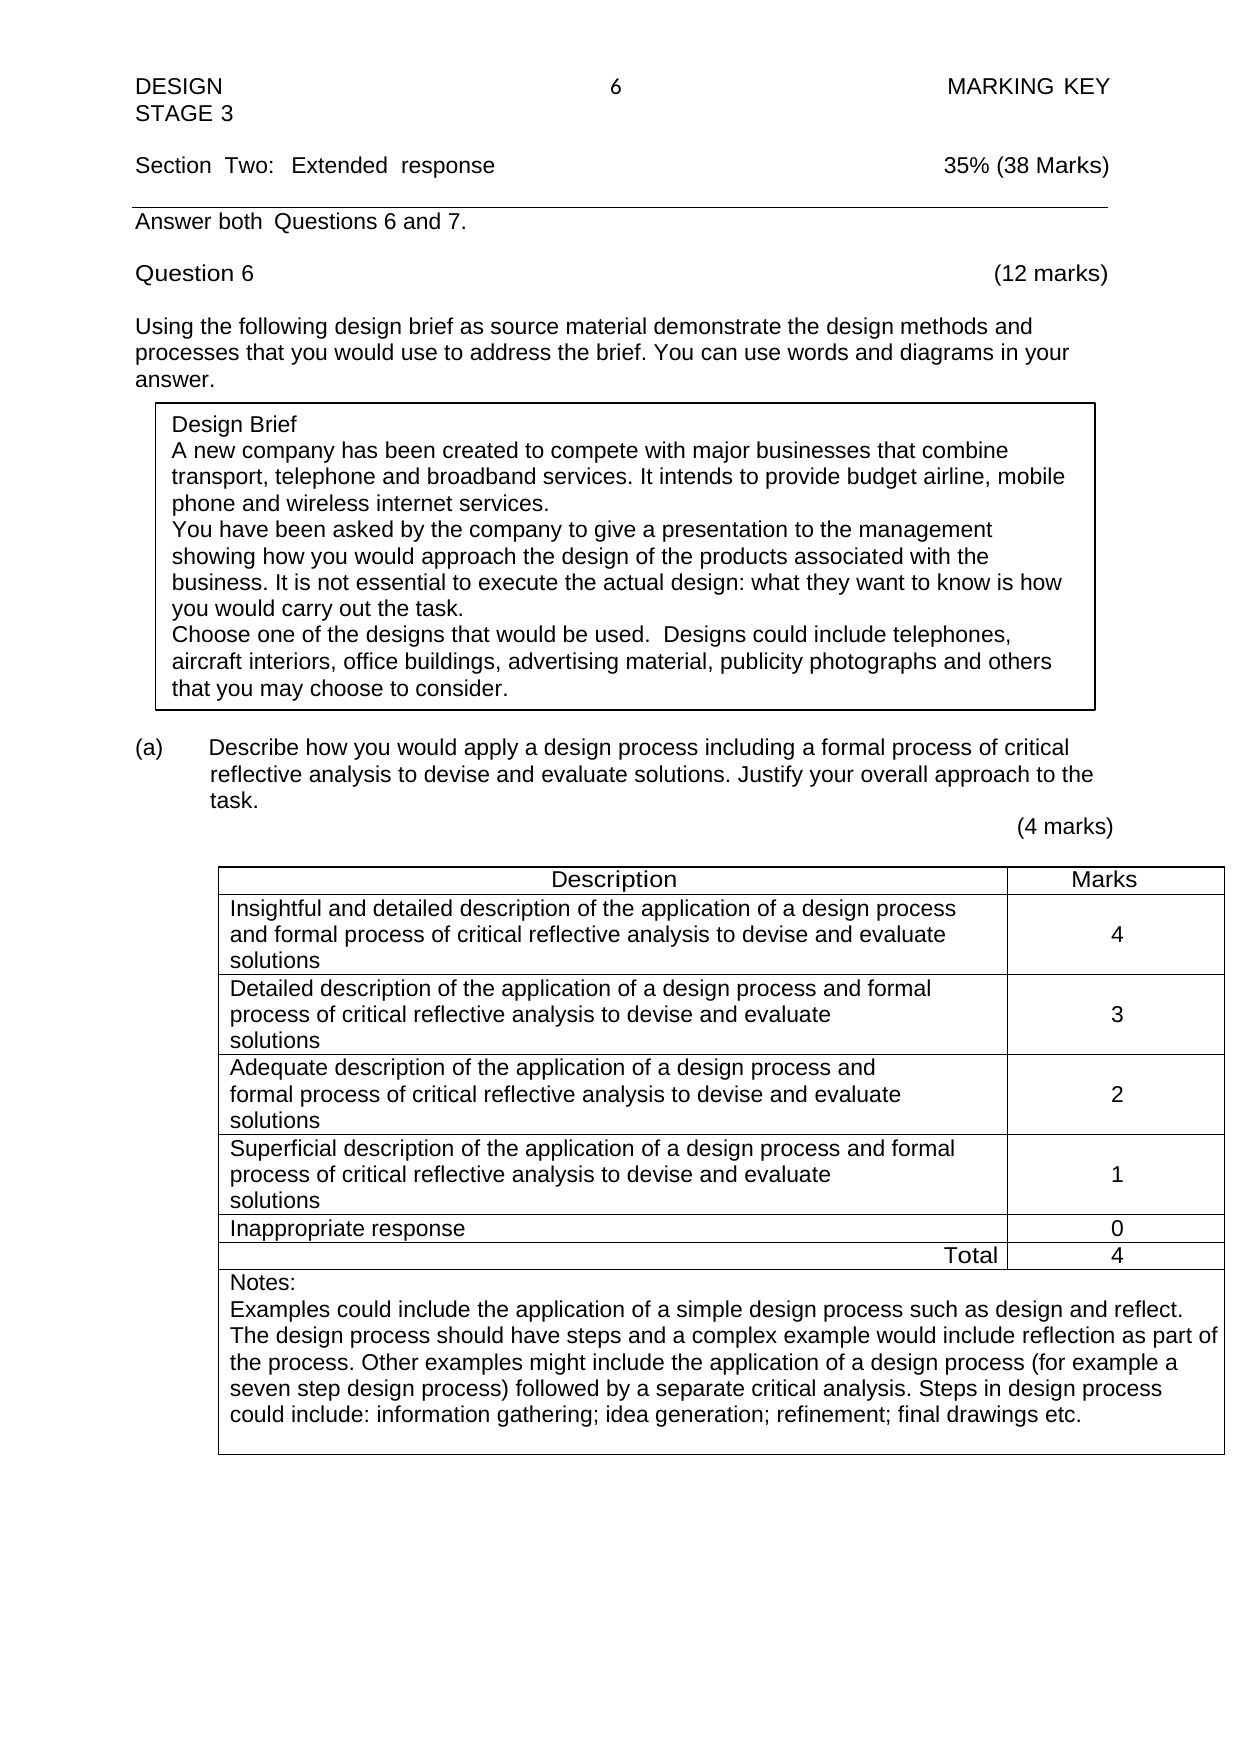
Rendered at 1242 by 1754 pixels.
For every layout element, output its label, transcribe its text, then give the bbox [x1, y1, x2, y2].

table_header Description [219, 868, 1007, 894]
table_cell Detailed description of the application of a design process and formal process of critical reflective analysis to devise and evaluate solutions [219, 975, 1007, 1054]
text You have been asked by the company to give a presentation to the management showing how you would approach the design of the products associated with the [172, 516, 998, 569]
table_cell Total [219, 1243, 1007, 1269]
table_cell 4 [1008, 1243, 1224, 1269]
table_cell 1 [1008, 1135, 1224, 1214]
table_cell Superficial description of the application of a design process and formal process of critical reflective analysis to devise and evaluate solutions [219, 1135, 1007, 1214]
text (4 marks) [123, 813, 1113, 840]
text (a) Describe how you would apply a design process including a formal process of critical reflective analysis to devise and evaluate solutions. Justify your overall approach to the task. [135, 734, 1099, 813]
text business. It is not essential to execute the actual design: what they want to know is how [172, 569, 1131, 595]
table_cell 2 [1008, 1055, 1224, 1134]
text you would carry out the task. [172, 595, 1131, 622]
table_cell Notes: Examples could include the application of a simple design process such as design and reflect. The design process should have steps and a complex example would include reflection as part of the process. Other examples might include the application of a design process (for example a seven step design process) followed by a separate critical analysis. Steps in design process could include: information gathering; idea generation; refinement; final drawings etc. [219, 1270, 1224, 1454]
text Question 6 (12 marks) [135, 260, 1131, 287]
text that you may choose to consider. [172, 674, 1131, 700]
table_cell Adequate description of the application of a design process and formal process of critical reflective analysis to devise and evaluate solutions [219, 1055, 1007, 1134]
text Choose one of the designs that would be used. Designs could include telephones, aircraft interiors, office buildings, advertising material, publicity photographs and others [172, 622, 1057, 674]
table_cell Inappropriate response [219, 1215, 1007, 1242]
table_cell 4 [1008, 895, 1224, 974]
text Answer both Questions 6 and 7. [135, 208, 1131, 234]
text Using the following design brief as source material demonstrate the design methods and processes that you would use to address the brief. You can use words and diagrams in your answer. [135, 313, 1075, 392]
table_cell 0 [1008, 1215, 1224, 1242]
table_cell 3 [1008, 975, 1224, 1054]
table_header Marks [1008, 868, 1224, 894]
text Design Brief [171, 411, 1131, 437]
table_cell Insightful and detailed description of the application of a design process and formal process of critical reflective analysis to devise and evaluate solutions [219, 895, 1007, 974]
text Section Two: Extended response 35% (38 Marks) [135, 152, 1131, 178]
text phone and wireless internet services. [172, 490, 1131, 516]
text A new company has been created to compete with major businesses that combine transport, telephone and broadband services. It intends to provide budget airline, mobile [171, 438, 1071, 490]
